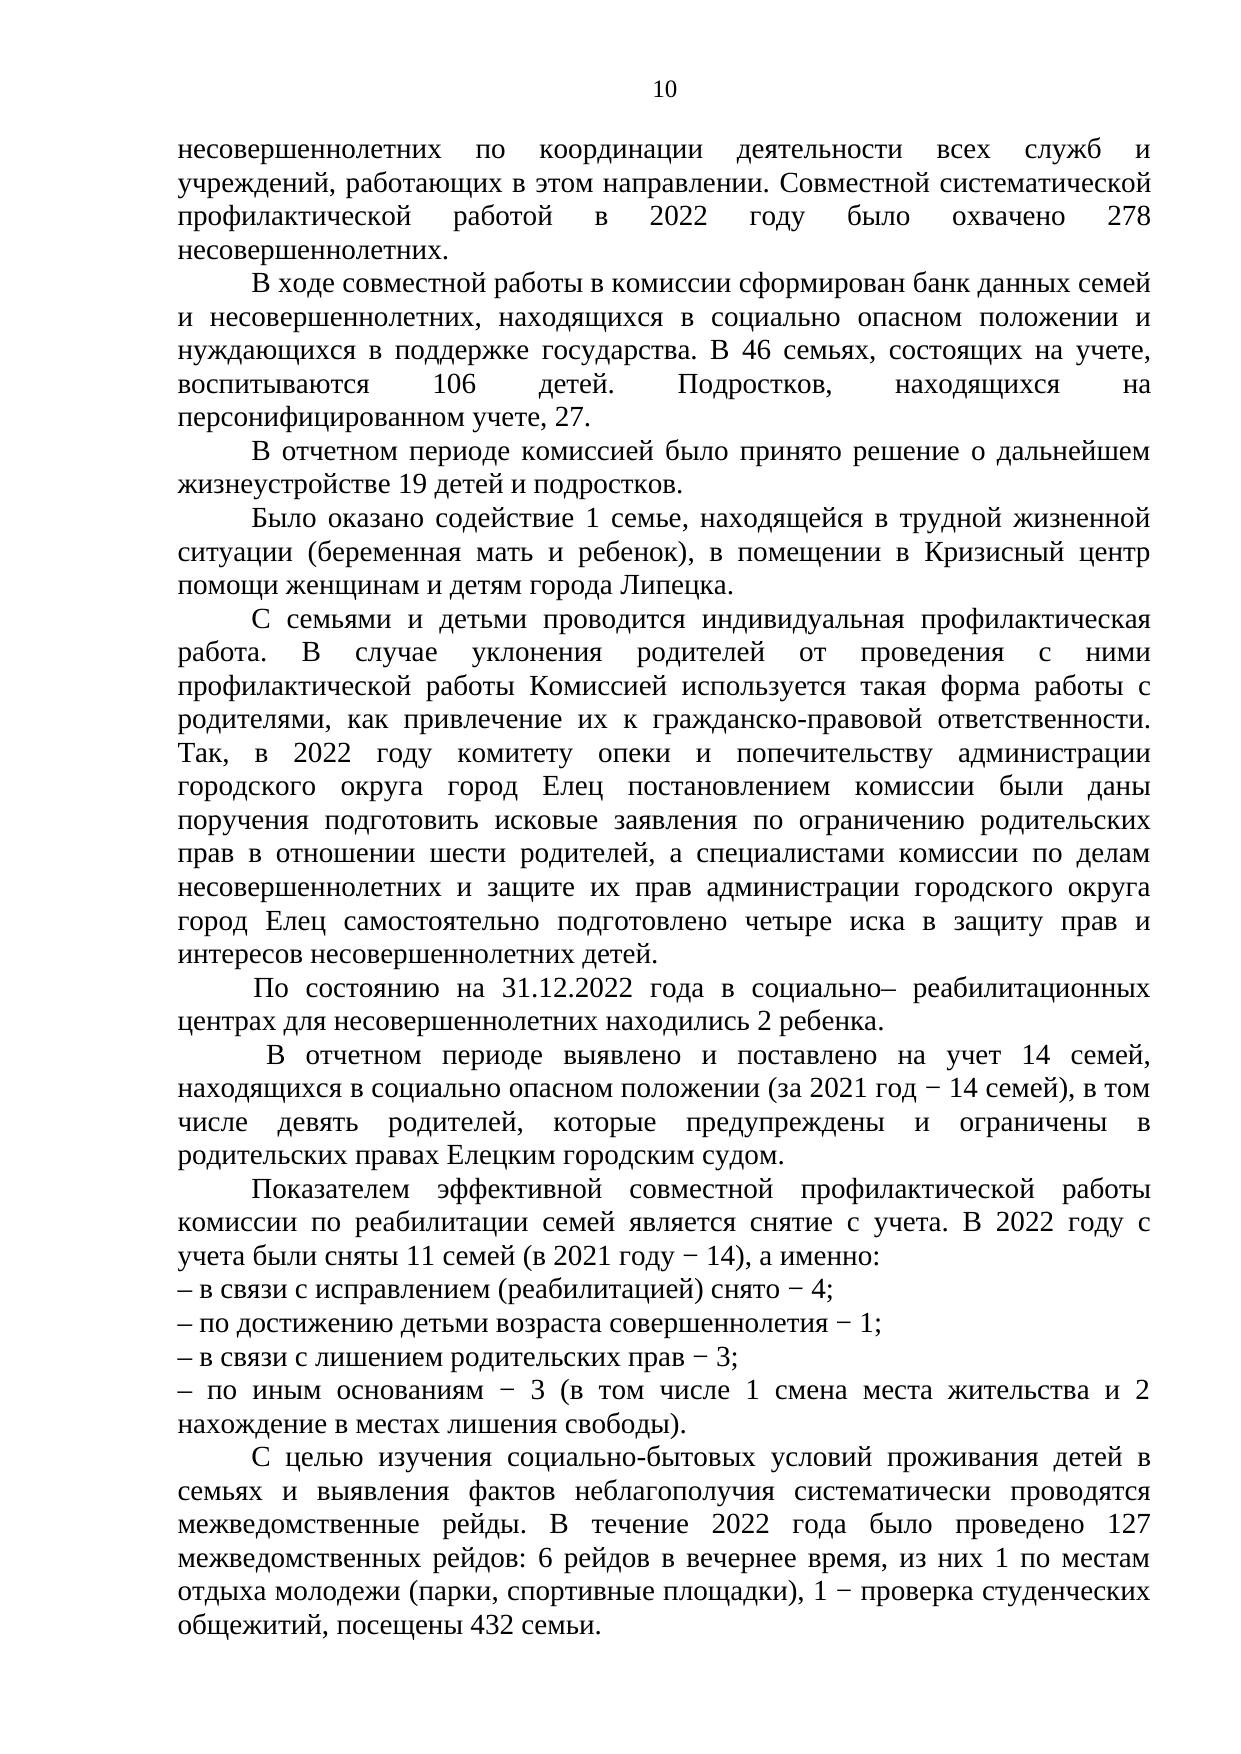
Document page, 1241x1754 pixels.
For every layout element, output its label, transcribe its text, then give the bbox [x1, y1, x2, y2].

text Было оказано содействие 1 семье, находящейся в трудной жизненной ситуации (беременная мать и ребенок), в помещении в Кризисный центр помощи женщинам и детям города Липецка. [177, 500, 1152, 601]
text В отчетном периоде комиссией было принято решение о дальнейшем жизнеустройстве 19 детей и подростков. [177, 433, 1152, 500]
text По состоянию на 31.12.2022 года в социально– реабилитационных центрах для несовершеннолетних находились 2 ребенка. [177, 970, 1152, 1037]
text С семьями и детьми проводится индивидуальная профилактическая работа. В случае уклонения родителей от проведения с ними профилактической работы Комиссией используется такая форма работы с родителями, как привлечение их к гражданско-правовой ответственности. Так, в 2022 году комитету опеки и попечительству администрации городского округа город Елец постановлением комиссии были даны поручения подготовить исковые заявления по ограничению родительских прав в отношении шести родителей, а специалистами комиссии по делам несовершеннолетних и защите их прав администрации городского округа город Елец самостоятельно подготовлено четыре иска в защиту прав и интересов несовершеннолетних детей. [177, 601, 1152, 970]
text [177, 131, 1152, 265]
text – по иным основаниям − 3 (в том числе 1 смена места жительства и 2 нахождение в местах лишения свободы). [177, 1372, 1152, 1439]
text Показателем эффективной совместной профилактической работы комиссии по реабилитации семей является снятие с учета. В 2022 году с учета были сняты 11 семей (в 2021 году − 14), а именно: [177, 1171, 1152, 1272]
text В отчетном периоде выявлено и поставлено на учет 14 семей, находящихся в социально опасном положении (за 2021 год − 14 семей), в том числе девять родителей, которые предупреждены и ограничены в родительских правах Елецким городским судом. [177, 1037, 1152, 1171]
text – по достижению детьми возраста совершеннолетия − 1; [177, 1305, 1152, 1339]
text В ходе совместной работы в комиссии сформирован банк данных семей и несовершеннолетних, находящихся в социально опасном положении и нуждающихся в поддержке государства. В 46 семьях, состоящих на учете, воспитываются 106 детей. Подростков, находящихся на персонифицированном учете, 27. [177, 265, 1152, 433]
text – в связи с лишением родительских прав − 3; [177, 1339, 1152, 1372]
text – в связи с исправлением (реабилитацией) снято − 4; [177, 1272, 1152, 1305]
text С целью изучения социально-бытовых условий проживания детей в семьях и выявления фактов неблагополучия систематически проводятся межведомственные рейды. В течение 2022 года было проведено 127 межведомственных рейдов: 6 рейдов в вечернее время, из них 1 по местам отдыха молодежи (парки, спортивные площадки), 1 − проверка студенческих общежитий, посещены 432 семьи. [177, 1439, 1152, 1641]
